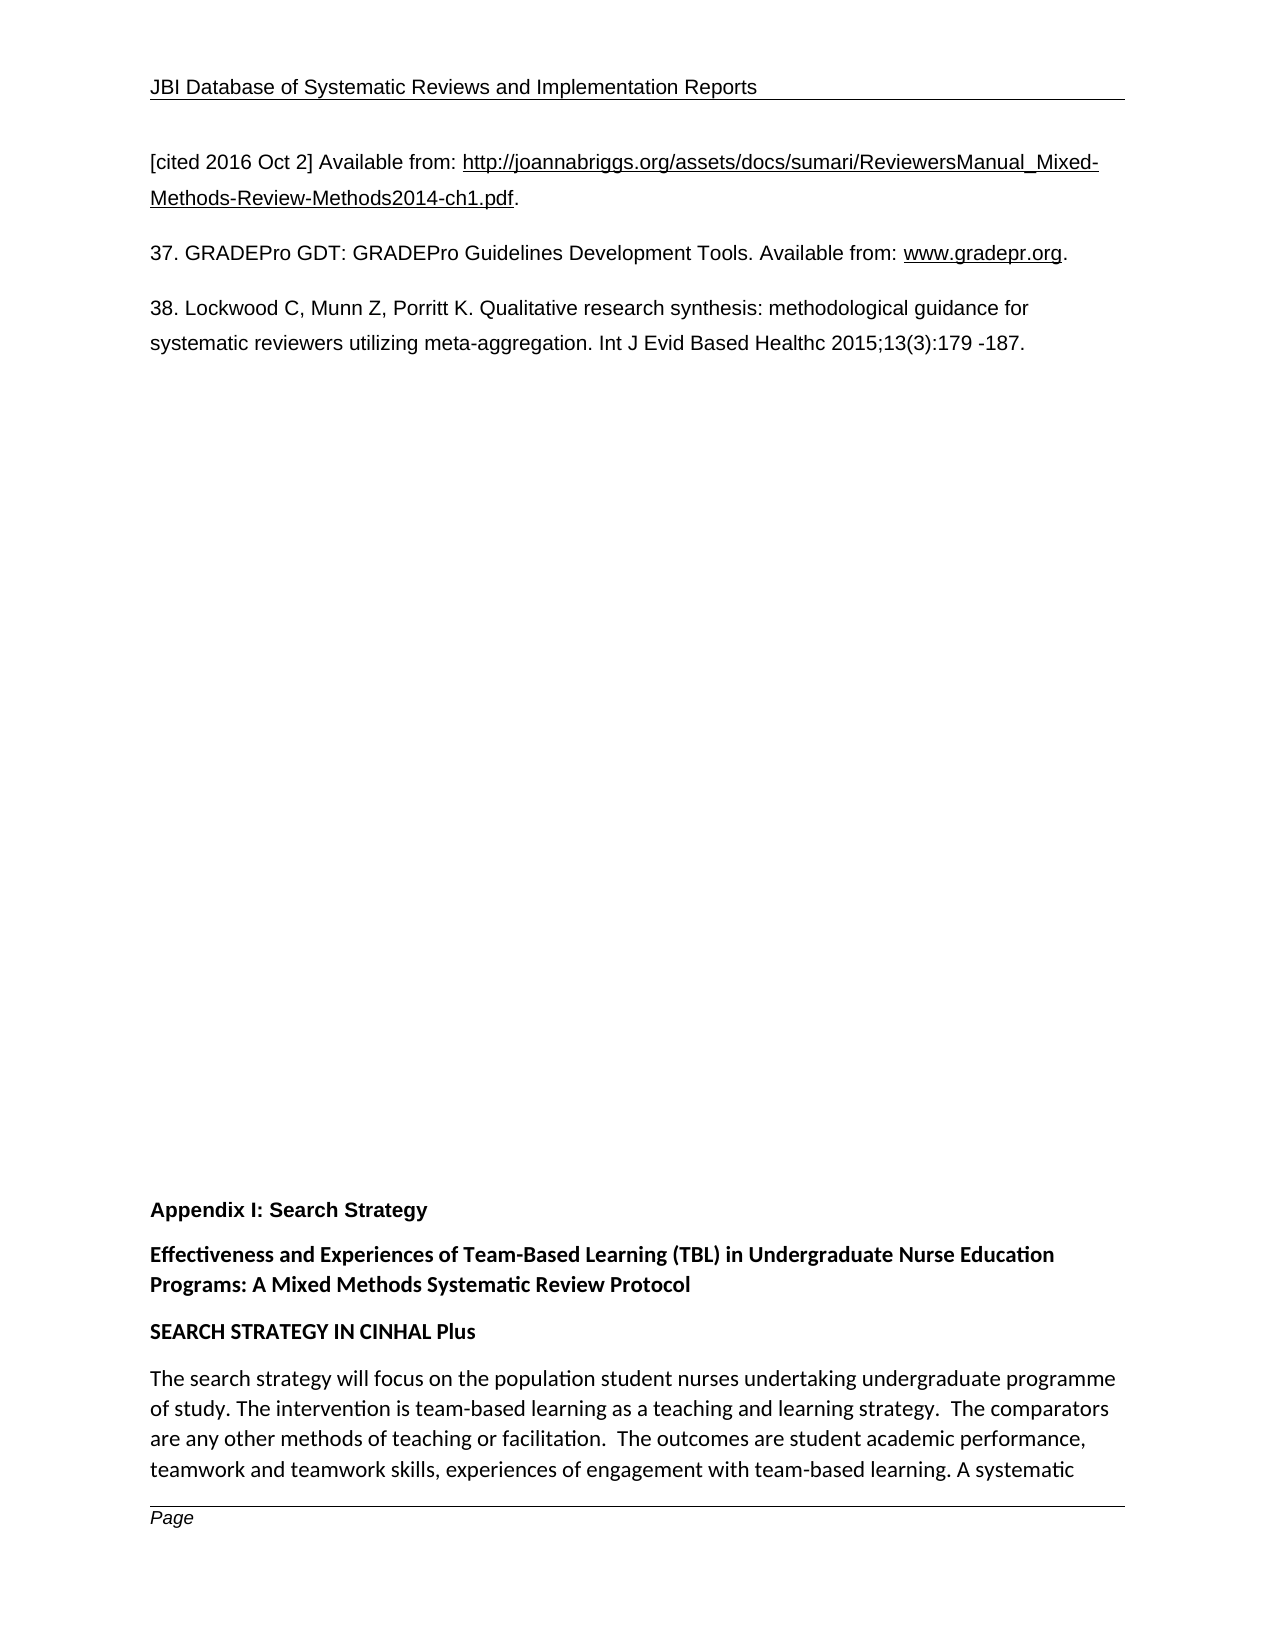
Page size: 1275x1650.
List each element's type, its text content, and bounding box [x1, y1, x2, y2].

text 38. Lockwood C, Munn Z, Porritt K. Qualitative research synthesis: methodological guidance for systematic reviewers utilizing meta-aggregation. Int J Evid Based Healthc 2015;13(3):179 -187. [150, 295, 1125, 355]
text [150, 150, 1125, 210]
text SEARCH STRATEGY IN CINHAL Plus [150, 1317, 1125, 1345]
text Appendix I: Search Strategy [150, 1197, 1125, 1221]
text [150, 1364, 1125, 1483]
text 37. GRADEPro GDT: GRADEPro Guidelines Development Tools. Available from: www.gradepr.org. [150, 241, 1125, 264]
text Effectiveness and Experiences of Team-Based Learning (TBL) in Undergraduate Nurse Education Programs: A Mixed Methods Systematic Review Protocol [150, 1240, 1125, 1298]
